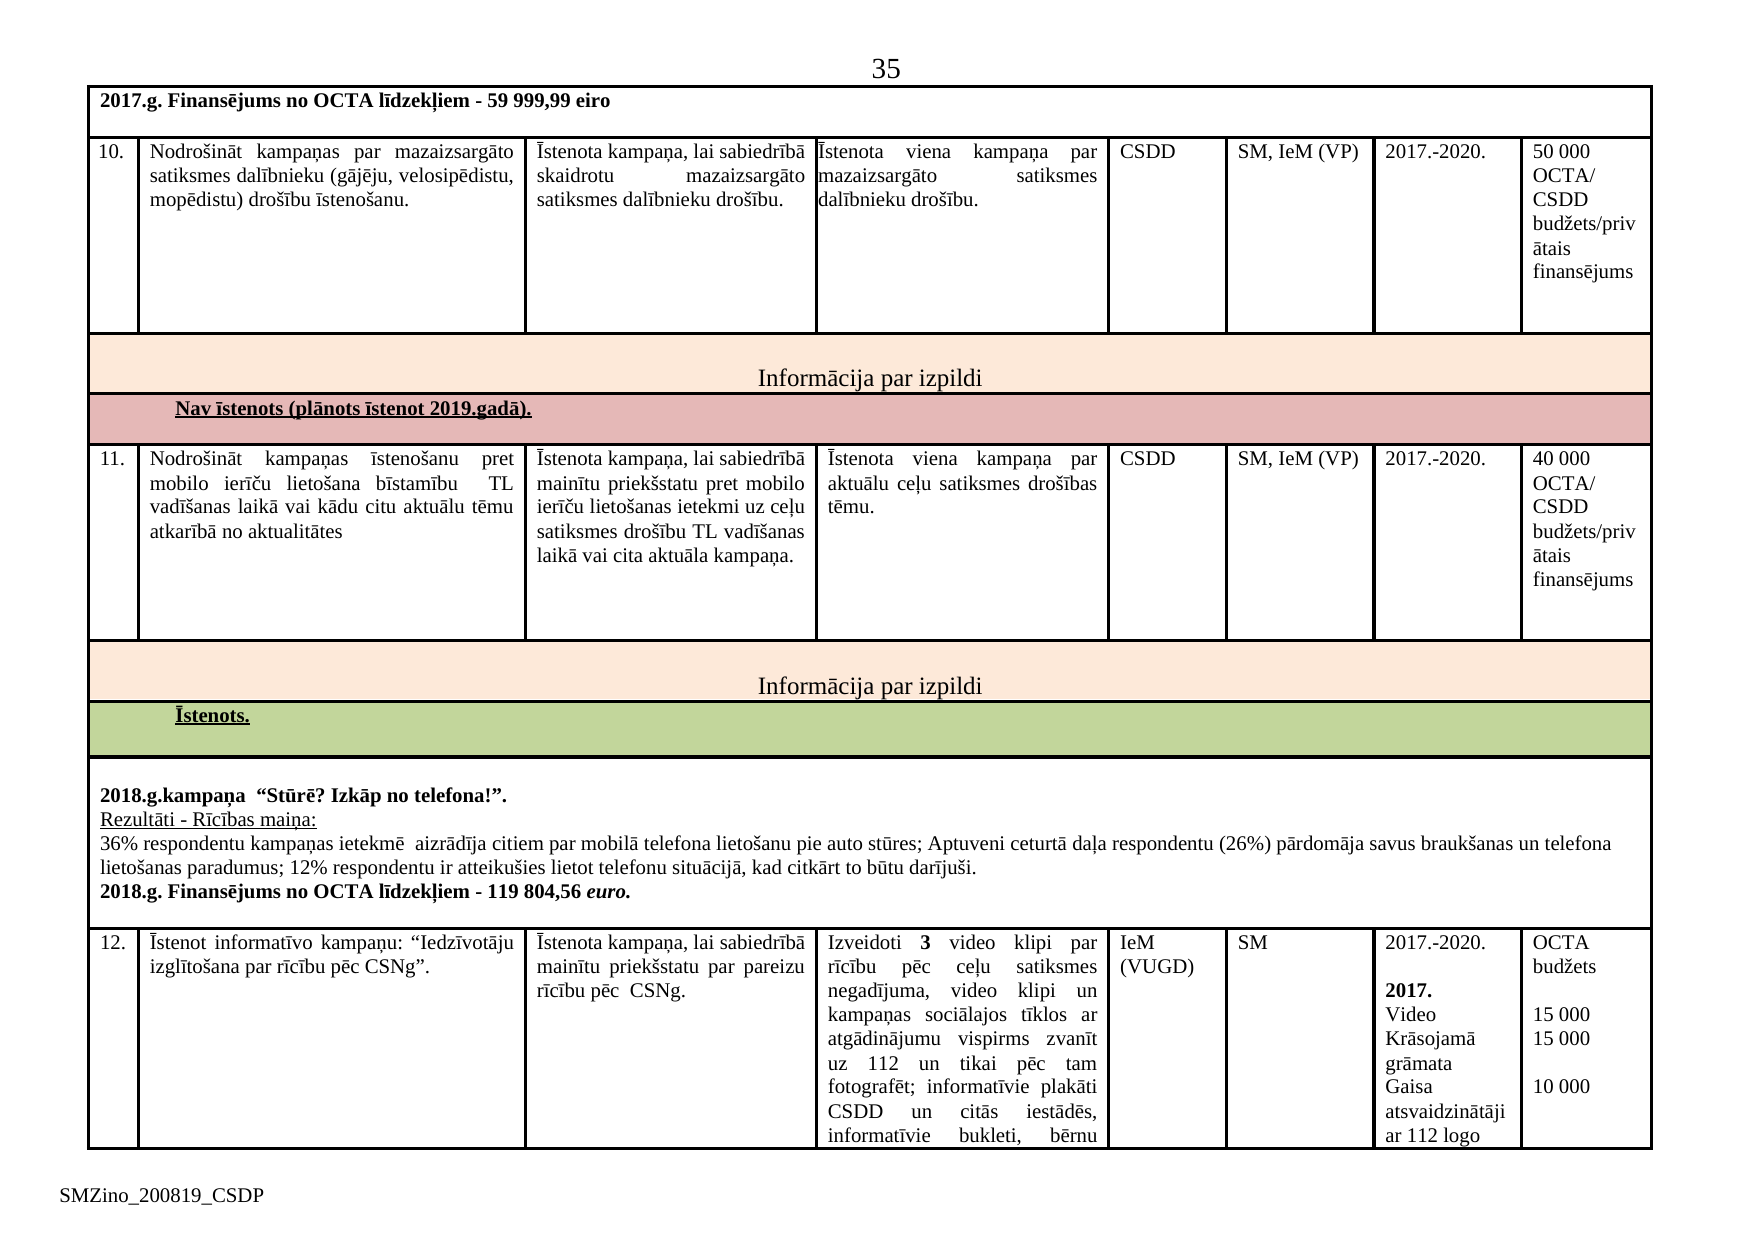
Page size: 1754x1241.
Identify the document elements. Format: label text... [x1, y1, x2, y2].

table_cell Īstenota kampaņa, lai sabiedrībā mainītu priekšstatu pret mobilo ierīču lietošanas ietekmi uz ceļu satiksmes drošību TL vadīšanas laikā vai cita aktuāla kampaņa. [527, 446, 815, 639]
table_cell 2017.-2020. [1376, 139, 1520, 332]
table_cell Nav īstenots (plānots īstenot 2019.gadā). [90, 395, 1650, 443]
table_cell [1523, 930, 1650, 1147]
table_cell Īstenota kampaņa, lai sabiedrībā skaidrotu mazaizsargāto satiksmes dalībnieku drošību. [527, 139, 815, 332]
table_cell Nodrošināt kampaņas par mazaizsargāto satiksmes dalībnieku (gājēju, velosipēdistu, mopēdistu) drošību īstenošanu. [140, 139, 524, 332]
table_cell Informācija par izpildi [90, 642, 1650, 699]
table_cell 12. [90, 930, 137, 1147]
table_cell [1376, 930, 1520, 1147]
table_cell Īstenota viena kampaņa par mazaizsargāto satiksmes dalībnieku drošību. [818, 139, 1107, 332]
table_cell 40 000 OCTA/CSDD budžets/privātais finansējums [1523, 446, 1650, 639]
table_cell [140, 930, 524, 1147]
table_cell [818, 930, 1107, 1147]
table_cell IeM (VUGD) [1110, 930, 1225, 1147]
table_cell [527, 930, 815, 1147]
table_cell 2018.g.kampaņa “Stūrē? Izkāp no telefona!”. Rezultāti - Rīcības maiņa: 36% respondentu kampaņas ietekmē aizrādīja citiem par mobilā telefona lietošanu pie auto stūres; Aptuveni ceturtā daļa respondentu (26%) pārdomāja savus braukšanas un telefona lietošanas paradumus; 12% respondentu ir atteikušies lietot telefonu situācijā, kad citkārt to būtu darījuši. 2018.g. Finansējums no OCTA līdzekļiem - 119 804,56 euro. [90, 759, 1650, 927]
table_cell Informācija par izpildi [90, 335, 1650, 392]
table_cell Īstenots. [90, 703, 1650, 755]
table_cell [90, 88, 1650, 136]
table_cell Nodrošināt kampaņas īstenošanu pret mobilo ierīču lietošana bīstamību TL vadīšanas laikā vai kādu citu aktuālu tēmu atkarībā no aktualitātes [140, 446, 524, 639]
table_cell SM [1228, 930, 1372, 1147]
table_cell CSDD [1110, 446, 1225, 639]
table_cell Īstenota viena kampaņa par aktuālu ceļu satiksmes drošības tēmu. [818, 446, 1107, 639]
table_cell SM, IeM (VP) [1228, 139, 1372, 332]
table_cell 10. [90, 139, 137, 332]
table_cell 50 000 OCTA/CSDD budžets/privātais finansējums [1523, 139, 1650, 332]
table_cell CSDD [1110, 139, 1225, 332]
table_cell 2017.-2020. [1376, 446, 1520, 639]
table_cell 11. [90, 446, 137, 639]
table_cell SM, IeM (VP) [1228, 446, 1372, 639]
